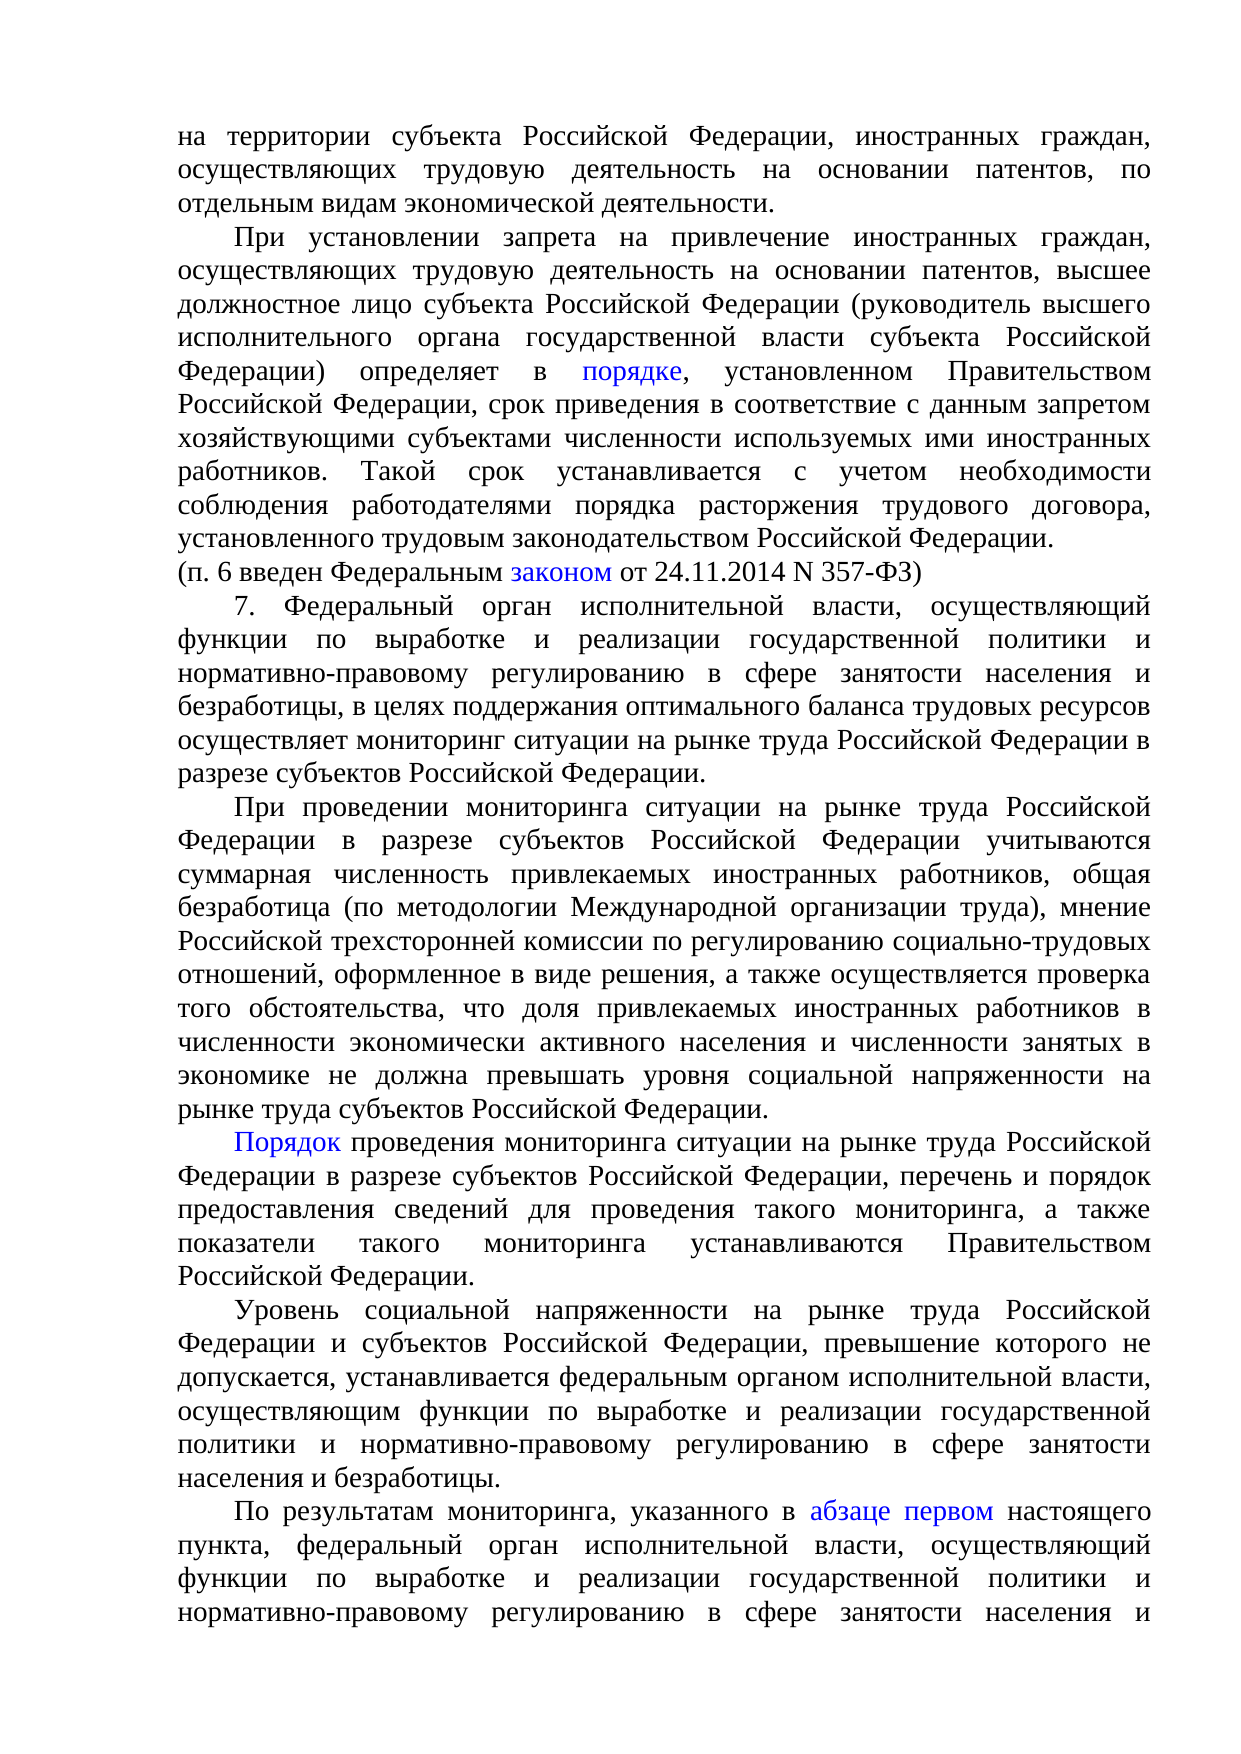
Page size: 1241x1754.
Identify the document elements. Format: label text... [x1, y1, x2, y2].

text (п. 6 введен Федеральным законом от 24.11.2014 N 357-ФЗ) [177, 554, 1152, 588]
text Уровень социальной напряженности на рынке труда Российской Федерации и субъектов Российской Федерации, превышение которого не допускается, устанавливается федеральным органом исполнительной власти, осуществляющим функции по выработке и реализации государственной политики и нормативно-правовому регулированию в сфере занятости населения и безработицы. [177, 1292, 1152, 1493]
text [177, 118, 1152, 219]
text Порядок проведения мониторинга ситуации на рынке труда Российской Федерации в разрезе субъектов Российской Федерации, перечень и порядок предоставления сведений для проведения такого мониторинга, а также показатели такого мониторинга устанавливаются Правительством Российской Федерации. [177, 1124, 1152, 1292]
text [177, 1493, 1152, 1627]
text При установлении запрета на привлечение иностранных граждан, осуществляющих трудовую деятельность на основании патентов, высшее должностное лицо субъекта Российской Федерации (руководитель высшего исполнительного органа государственной власти субъекта Российской Федерации) определяет в порядке, установленном Правительством Российской Федерации, срок приведения в соответствие с данным запретом хозяйствующими субъектами численности используемых ими иностранных работников. Такой срок устанавливается с учетом необходимости соблюдения работодателями порядка расторжения трудового договора, установленного трудовым законодательством Российской Федерации. [177, 219, 1152, 554]
text 7. Федеральный орган исполнительной власти, осуществляющий функции по выработке и реализации государственной политики и нормативно-правовому регулированию в сфере занятости населения и безработицы, в целях поддержания оптимального баланса трудовых ресурсов осуществляет мониторинг ситуации на рынке труда Российской Федерации в разрезе субъектов Российской Федерации. [177, 588, 1152, 789]
text При проведении мониторинга ситуации на рынке труда Российской Федерации в разрезе субъектов Российской Федерации учитываются суммарная численность привлекаемых иностранных работников, общая безработица (по методологии Международной организации труда), мнение Российской трехсторонней комиссии по регулированию социально-трудовых отношений, оформленное в виде решения, а также осуществляется проверка того обстоятельства, что доля привлекаемых иностранных работников в численности экономически активного населения и численности занятых в экономике не должна превышать уровня социальной напряженности на рынке труда субъектов Российской Федерации. [177, 789, 1152, 1124]
